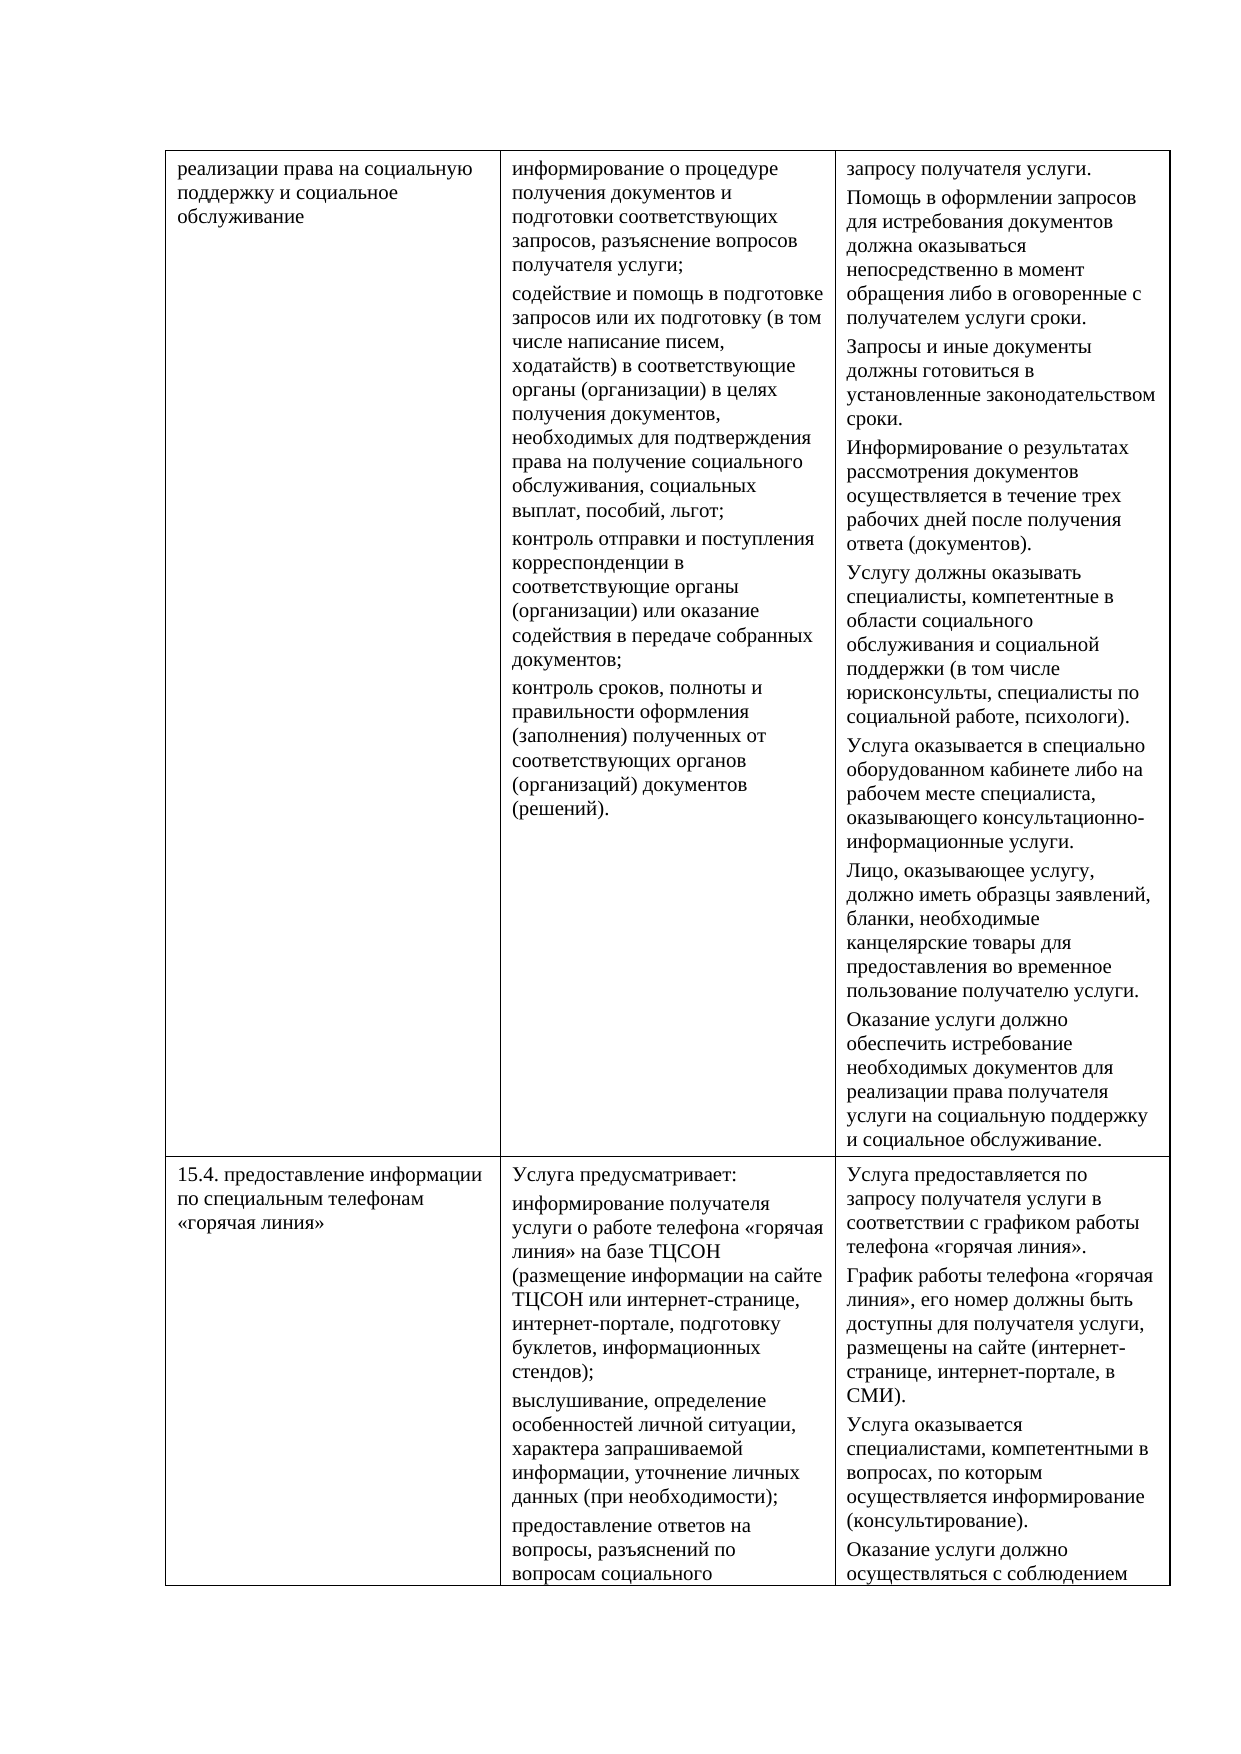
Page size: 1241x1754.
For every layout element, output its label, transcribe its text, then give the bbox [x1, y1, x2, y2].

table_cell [501, 1157, 835, 1585]
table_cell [166, 151, 500, 1156]
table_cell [501, 151, 835, 1156]
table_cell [166, 1157, 500, 1585]
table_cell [836, 1157, 1169, 1585]
